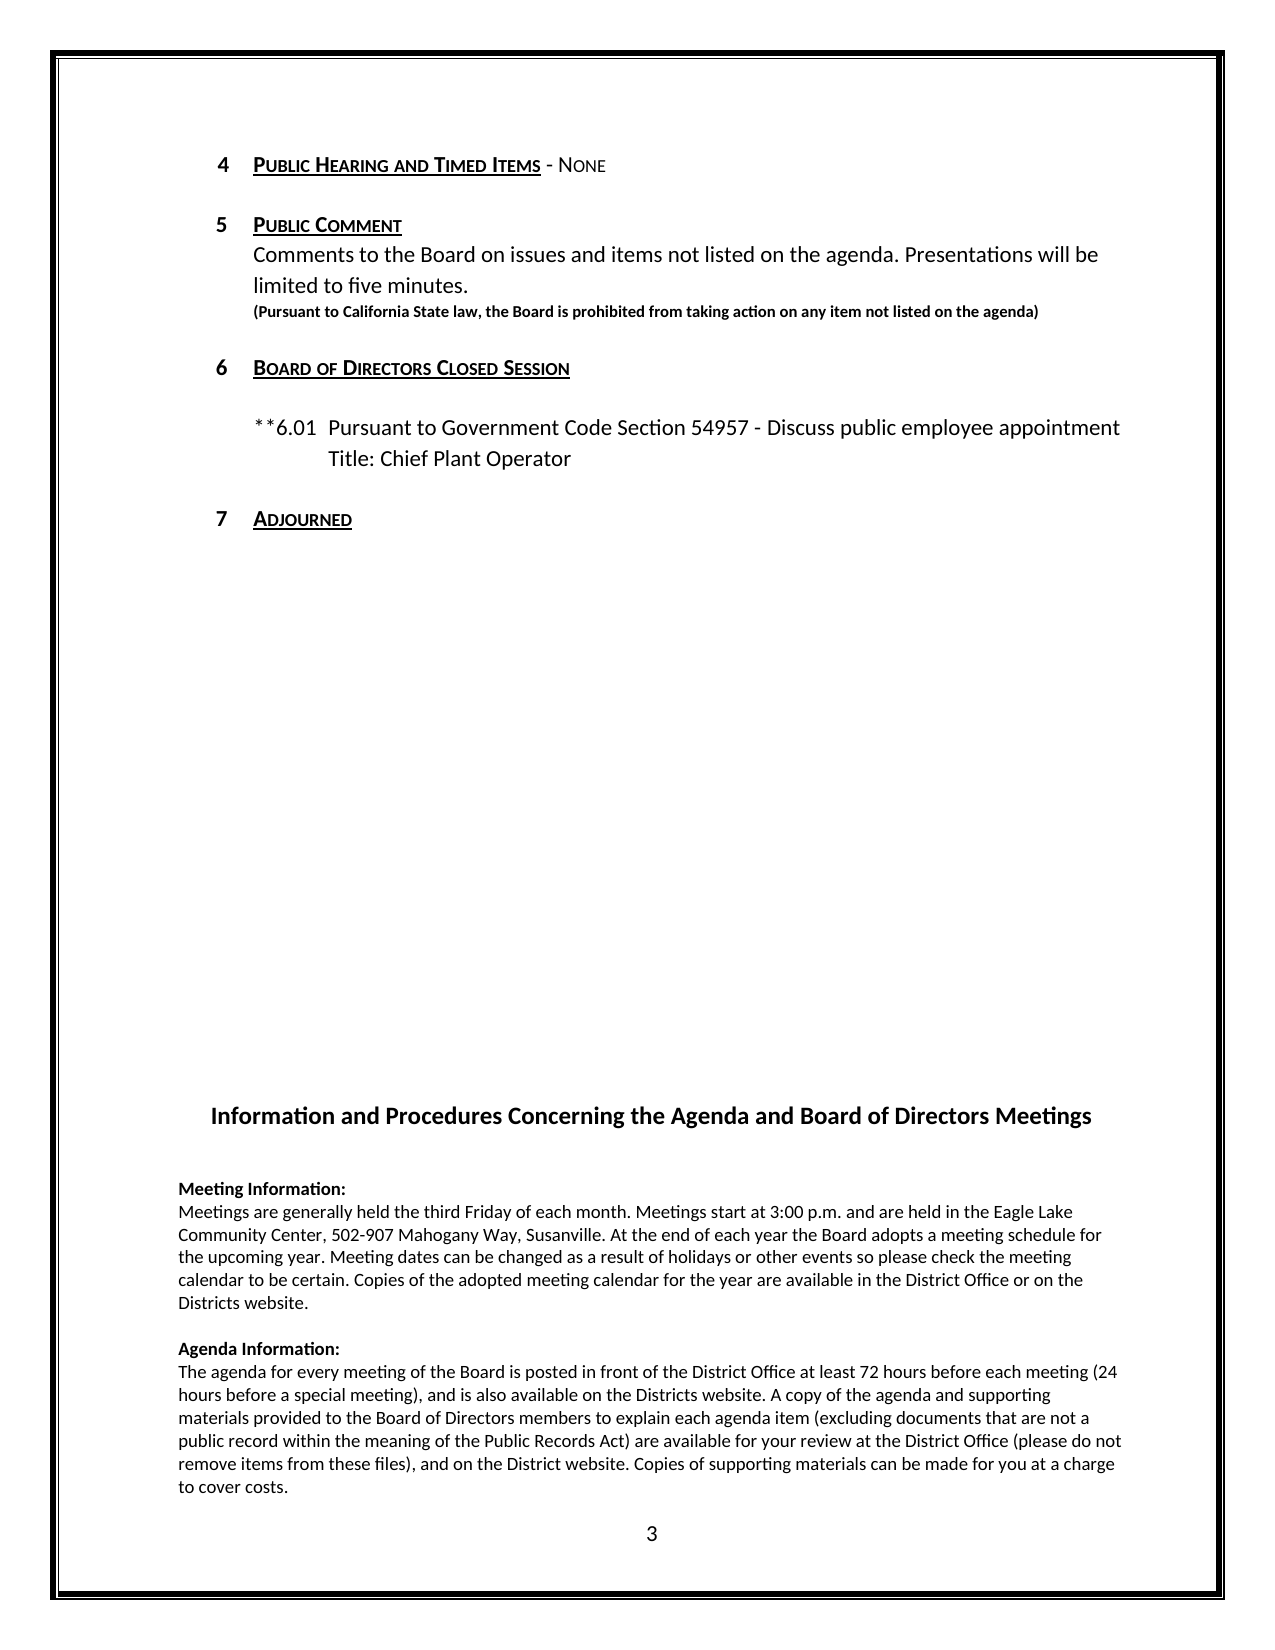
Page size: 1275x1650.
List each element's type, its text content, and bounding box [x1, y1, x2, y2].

list **6.01 Pursuant to Government Code Section 54957 - Discuss public employee appointment Title: Chief Plant Operator [253, 413, 1125, 472]
text Agenda Information: [178, 1337, 1125, 1360]
list Comments to the Board on issues and items not listed on the agenda. Presentations will be limited to five minutes. [253, 241, 1125, 299]
list Board of Directors Closed Session [216, 353, 1125, 381]
text Meetings are generally held the third Friday of each month. Meetings start at 3:00 p.m. and are held in the Eagle Lake Community Center, 502-907 Mahogany Way, Susanville. At the end of each year the Board adopts a meeting schedule for the upcoming year. Meeting dates can be changed as a result of holidays or other events so please check the meeting calendar to be certain. Copies of the adopted meeting calendar for the year are available in the District Office or on the Districts website. [178, 1200, 1125, 1314]
text (Pursuant to California State law, the Board is prohibited from taking action on any item not listed on the agenda) [178, 301, 1125, 321]
text Information and Procedures Concerning the Agenda and Board of Directors Meetings [178, 1101, 1125, 1131]
list Adjourned [216, 504, 1125, 532]
text The agenda for every meeting of the Board is posted in front of the District Office at least 72 hours before each meeting (24 hours before a special meeting), and is also available on the Districts website. A copy of the agenda and supporting materials provided to the Board of Directors members to explain each agenda item (excluding documents that are not a public record within the meaning of the Public Records Act) are available for your review at the District Office (please do not remove items from these files), and on the District website. Copies of supporting materials can be made for you at a charge to cover costs. [178, 1360, 1125, 1498]
list 4 Public Hearing and Timed Items - None [217, 150, 1125, 178]
text Meeting Information: [178, 1177, 1125, 1200]
list Public Comment [216, 210, 1125, 238]
